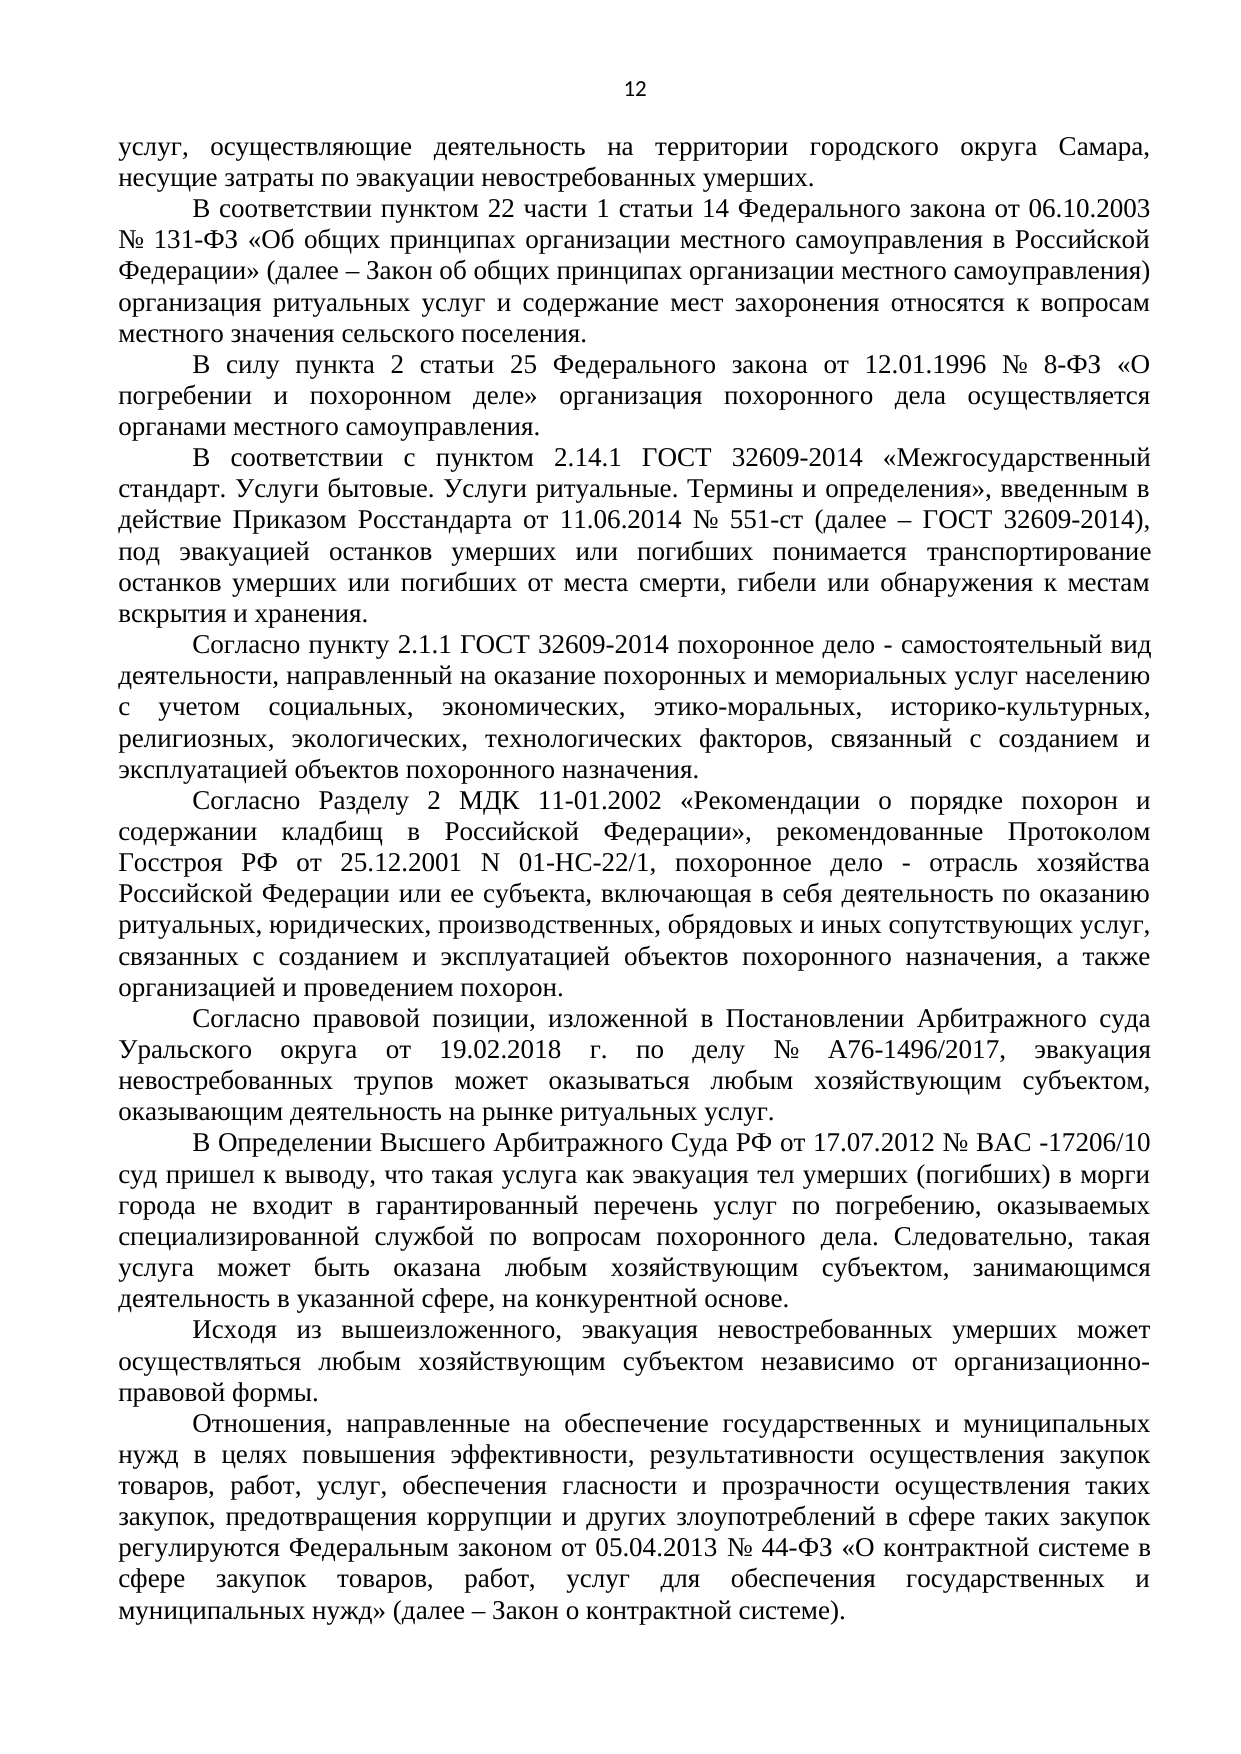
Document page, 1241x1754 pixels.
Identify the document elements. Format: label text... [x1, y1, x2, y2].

text В силу пункта 2 статьи 25 Федерального закона от 12.01.1996 № 8-ФЗ «О погребении и похоронном деле» организация похоронного дела осуществляется органами местного самоуправления. [118, 348, 1152, 441]
text Согласно правовой позиции, изложенной в Постановлении Арбитражного суда Уральского округа от 19.02.2018 г. по делу № А76-1496/2017, эвакуация невостребованных трупов может оказываться любым хозяйствующим субъектом, оказывающим деятельность на рынке ритуальных услуг. [118, 1002, 1152, 1127]
text Согласно Разделу 2 МДК 11-01.2002 «Рекомендации о порядке похорон и содержании кладбищ в Российской Федерации», рекомендованные Протоколом Госстроя РФ от 25.12.2001 N 01-НС-22/1, похоронное дело - отрасль хозяйства Российской Федерации или ее субъекта, включающая в себя деятельность по оказанию ритуальных, юридических, производственных, обрядовых и иных сопутствующих услуг, связанных с созданием и эксплуатацией объектов похоронного назначения, а также организацией и проведением похорон. [118, 784, 1152, 1002]
text В Определении Высшего Арбитражного Суда РФ от 17.07.2012 № ВАС -17206/10 суд пришел к выводу, что такая услуга как эвакуация тел умерших (погибших) в морги города не входит в гарантированный перечень услуг по погребению, оказываемых специализированной службой по вопросам похоронного дела. Следовательно, такая услуга может быть оказана любым хозяйствующим субъектом, занимающимся деятельность в указанной сфере, на конкурентной основе. [118, 1127, 1152, 1313]
text Согласно пункту 2.1.1 ГОСТ 32609-2014 похоронное дело - самостоятельный вид деятельности, направленный на оказание похоронных и мемориальных услуг населению с учетом социальных, экономических, этико-моральных, историко-культурных, религиозных, экологических, технологических факторов, связанный с созданием и эксплуатацией объектов похоронного назначения. [118, 628, 1152, 784]
text Исходя из вышеизложенного, эвакуация невостребованных умерших может осуществляться любым хозяйствующим субъектом независимо от организационно-правовой формы. [118, 1313, 1152, 1407]
text Отношения, направленные на обеспечение государственных и муниципальных нужд в целях повышения эффективности, результативности осуществления закупок товаров, работ, услуг, обеспечения гласности и прозрачности осуществления таких закупок, предотвращения коррупции и других злоупотреблений в сфере таких закупок регулируются Федеральным законом от 05.04.2013 № 44-ФЗ «О контрактной системе в сфере закупок товаров, работ, услуг для обеспечения государственных и муниципальных нужд» (далее – Закон о контрактной системе). [118, 1407, 1152, 1625]
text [118, 130, 1152, 192]
text В соответствии пунктом 22 части 1 статьи 14 Федерального закона от 06.10.2003 № 131-ФЗ «Об общих принципах организации местного самоуправления в Российской Федерации» (далее – Закон об общих принципах организации местного самоуправления) организация ритуальных услуг и содержание мест захоронения относятся к вопросам местного значения сельского поселения. [118, 192, 1152, 348]
text В соответствии с пунктом 2.14.1 ГОСТ 32609-2014 «Межгосударственный стандарт. Услуги бытовые. Услуги ритуальные. Термины и определения», введенным в действие Приказом Росстандарта от 11.06.2014 № 551-ст (далее – ГОСТ 32609-2014), под эвакуацией останков умерших или погибших понимается транспортирование останков умерших или погибших от места смерти, гибели или обнаружения к местам вскрытия и хранения. [118, 441, 1152, 628]
